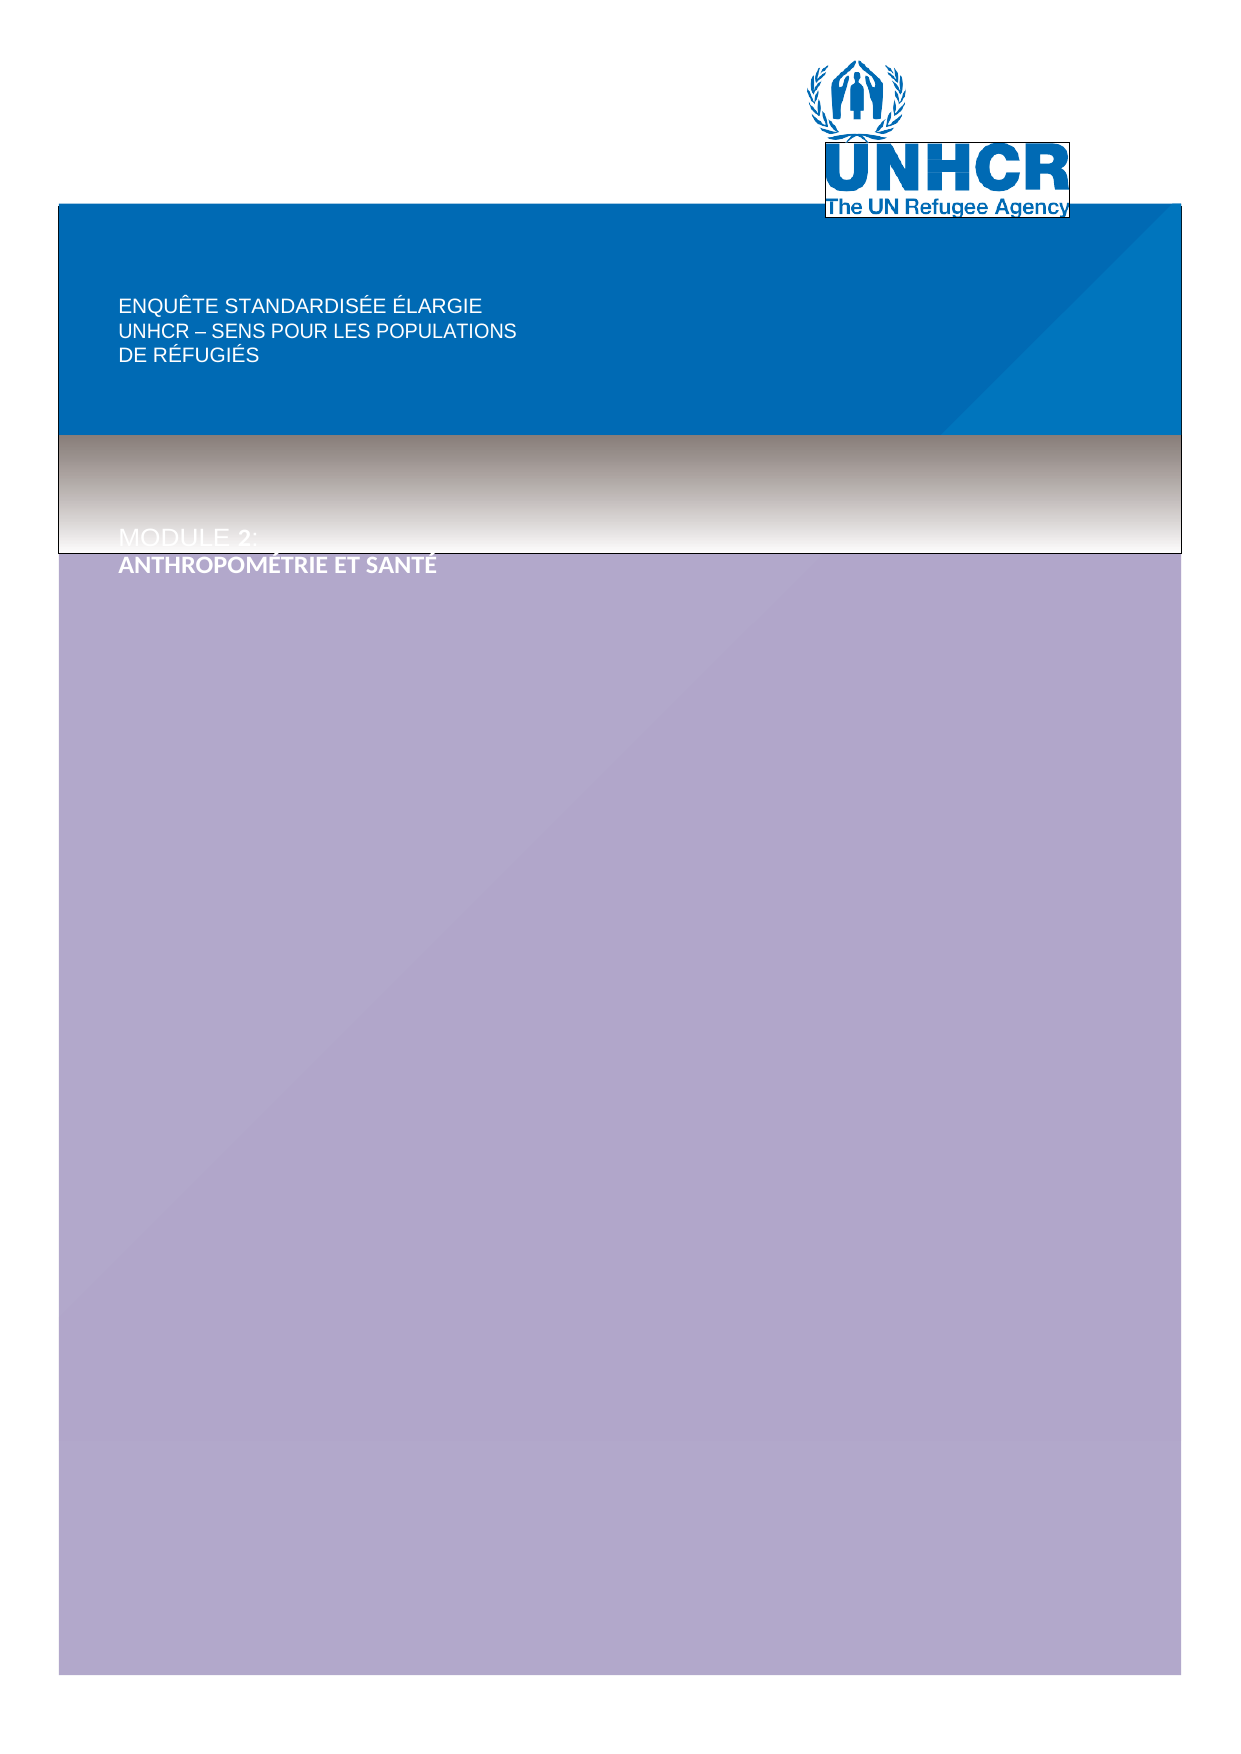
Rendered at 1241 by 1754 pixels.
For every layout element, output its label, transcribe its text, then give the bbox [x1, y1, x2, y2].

picture [1063, 157, 1069, 181]
picture [1057, 143, 1069, 156]
picture [1041, 155, 1053, 163]
text MODULE 2: ANTHROPOMÉTRIE ET SANTÉ [118, 523, 462, 580]
picture [59, 435, 1181, 553]
picture [807, 60, 1069, 217]
text ENQUÊTE STANDARDISÉE ÉLARGIE UNHCR – SENS POUR LES POPULATIONS DE RÉFUGIÉS [118, 294, 544, 367]
